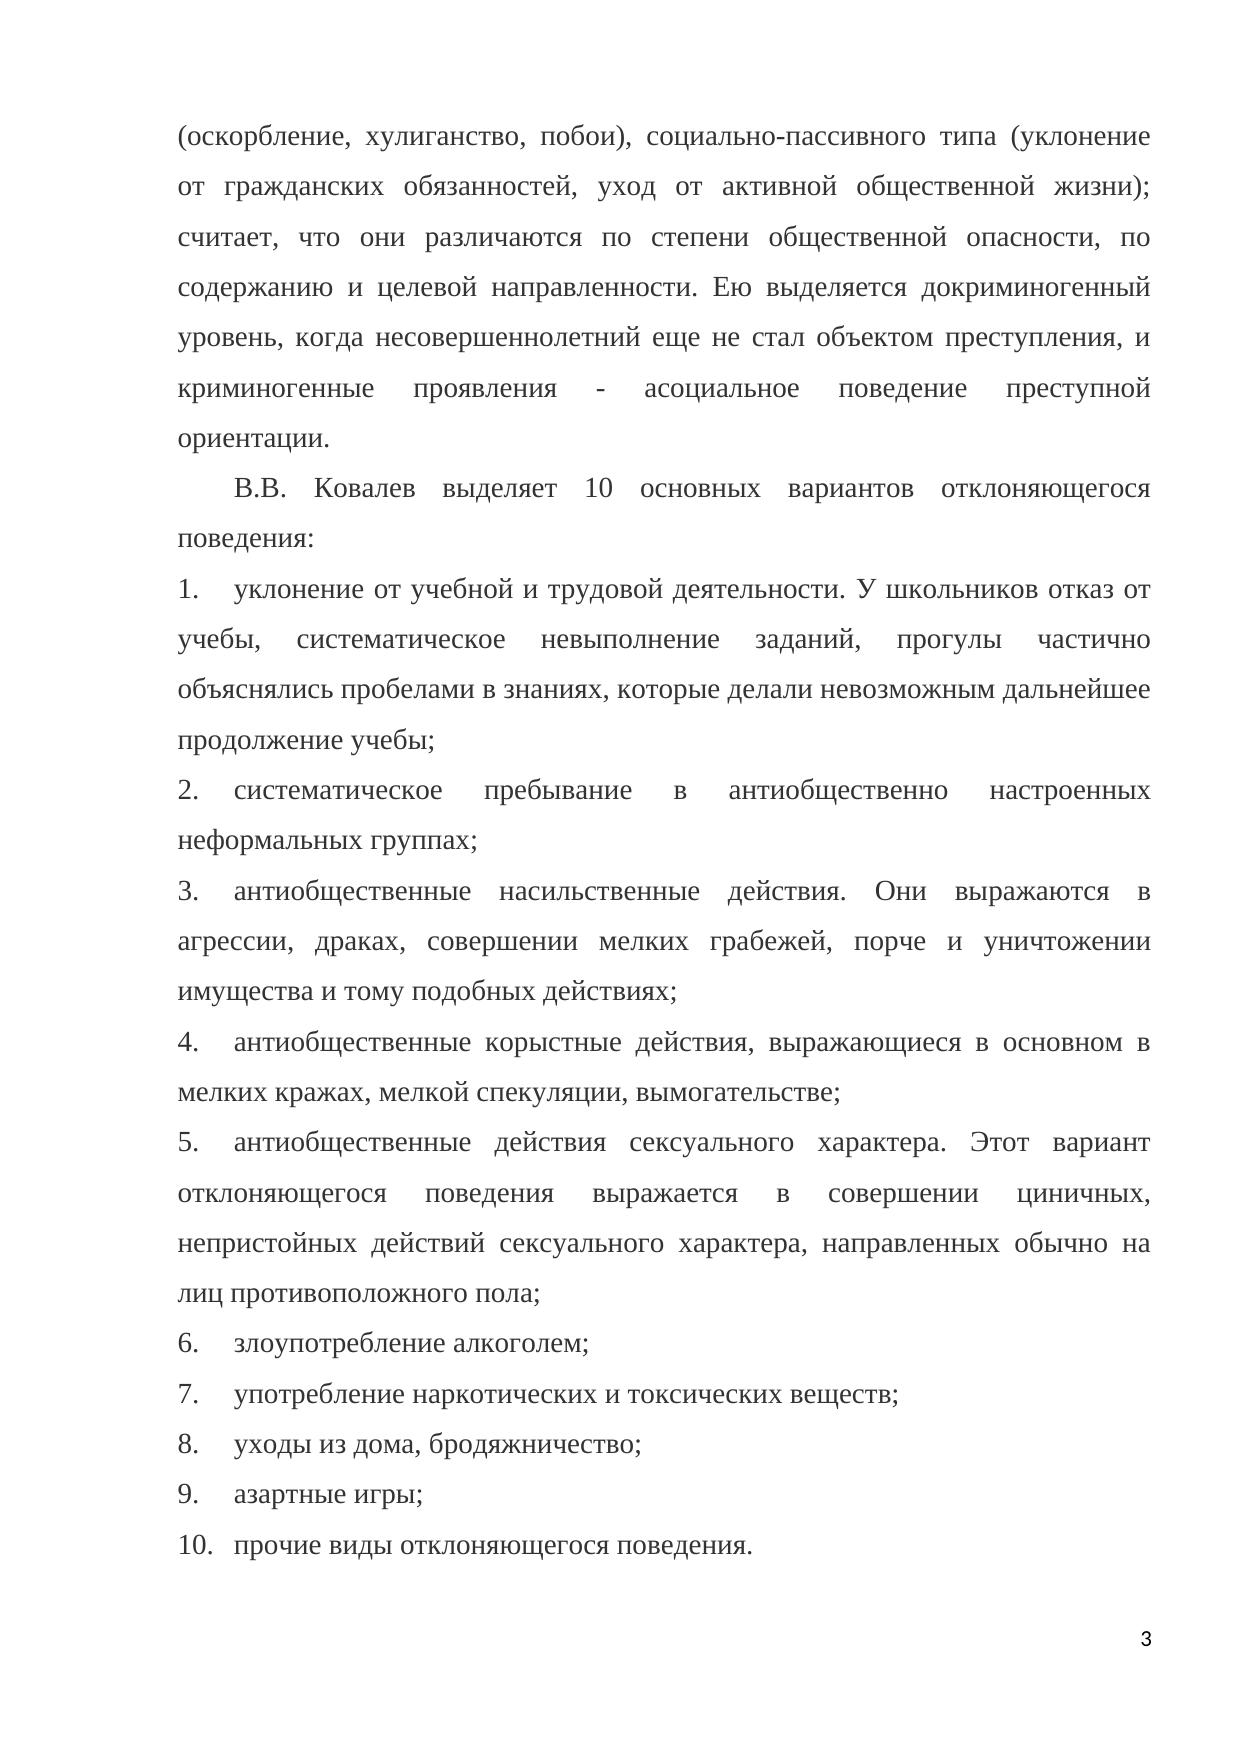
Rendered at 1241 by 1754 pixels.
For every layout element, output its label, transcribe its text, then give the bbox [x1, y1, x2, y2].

text В.В. Ковалев выделяет 10 основных вариантов отклоняющегося поведения: [177, 470, 1152, 554]
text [177, 118, 1152, 453]
list употребление наркотических и токсических веществ; [177, 1376, 1152, 1409]
list азартные игры; [177, 1477, 1152, 1510]
list уходы из дома, бродяжничество; [177, 1426, 1152, 1460]
list злоупотребление алкоголем; [177, 1326, 1152, 1359]
list уклонение от учебной и трудовой деятельности. У школьников отказ от учебы, систематическое невыполнение заданий, прогулы частично объяснялись пробелами в знаниях, которые делали невозможным дальнейшее продолжение учебы; [177, 571, 1152, 755]
list антиобщественные корыстные действия, выражающиеся в основном в мелких кражах, мелкой спекуляции, вымогательстве; [177, 1024, 1152, 1108]
list антиобщественные действия сексуального характера. Этот вариант отклоняющегося поведения выражается в совершении циничных, непристойных действий сексуального характера, направленных обычно на лиц противоположного пола; [177, 1124, 1152, 1309]
list систематическое пребывание в антиобщественно настроенных неформальных группах; [177, 772, 1152, 856]
list антиобщественные насильственные действия. Они выражаются в агрессии, драках, совершении мелких грабежей, порче и уничтожении имущества и тому подобных действиях; [177, 873, 1152, 1007]
list прочие виды отклоняющегося поведения. [177, 1527, 1152, 1560]
